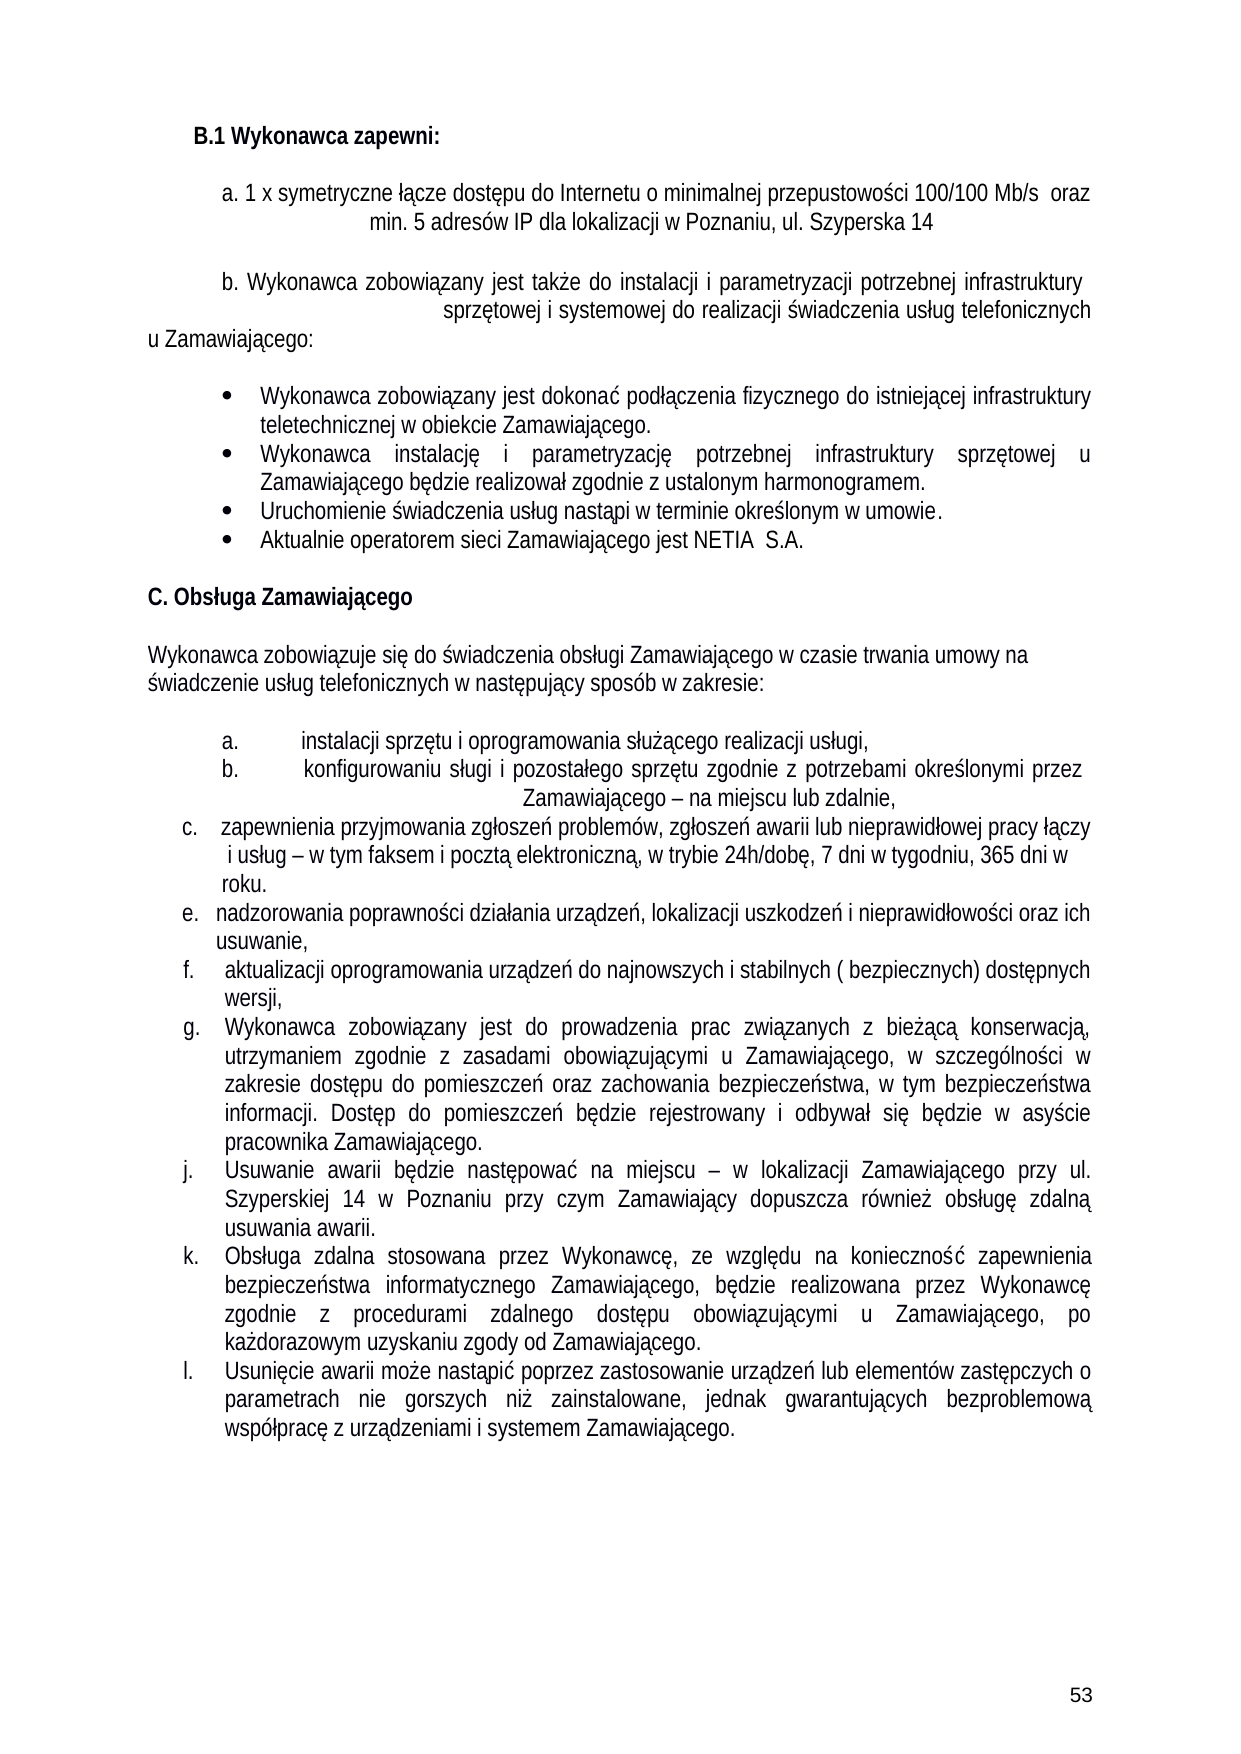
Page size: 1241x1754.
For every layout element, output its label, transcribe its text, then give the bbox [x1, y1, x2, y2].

text b. Wykonawca zobowiązany jest także do instalacji i parametryzacji potrzebnej infrastruktury sprzętowej i systemowej do realizacji świadczenia usług telefonicznych u Zamawiającego: [148, 266, 1092, 352]
text k. Obsługa zdalna stosowana przez Wykonawcę, ze względu na konieczność zapewnienia bezpieczeństwa informatycznego Zamawiającego, będzie realizowana przez Wykonawcę zgodnie z procedurami zdalnego dostępu obowiązującymi u Zamawiającego, po każdorazowym uzyskaniu zgody od Zamawiającego. [183, 1241, 1092, 1356]
text B.1 Wykonawca zapewni: [193, 121, 1092, 149]
text a. 1 x symetryczne łącze dostępu do Internetu o minimalnej przepustowości 100/100 Mb/s oraz min. 5 adresów IP dla lokalizacji w Poznaniu, ul. Szyperska 14 [148, 178, 1092, 235]
list Aktualnie operatorem sieci Zamawiającego jest NETIA S.A. [223, 525, 1093, 554]
text roku. [182, 869, 1092, 897]
text Wykonawca zobowiązuje się do świadczenia obsługi Zamawiającego w czasie trwania umowy na świadczenie usług telefonicznych w następujący sposób w zakresie: [148, 640, 1092, 697]
text l. Usunięcie awarii może nastąpić poprzez zastosowanie urządzeń lub elementów zastępczych o parametrach nie gorszych niż zainstalowane, jednak gwarantujących bezproblemową współpracę z urządzeniami i systemem Zamawiającego. [183, 1356, 1092, 1442]
text e. nadzorowania poprawności działania urządzeń, lokalizacji uszkodzeń i nieprawidłowości oraz ich usuwanie, [182, 897, 1092, 955]
list Uruchomienie świadczenia usług nastąpi w terminie określonym w umowie. [223, 496, 1092, 525]
text b. konfigurowaniu sługi i pozostałego sprzętu zgodnie z potrzebami określonymi przez Zamawiającego – na miejscu lub zdalnie, [148, 754, 1092, 812]
text a. instalacji sprzętu i oprogramowania służącego realizacji usługi, [148, 726, 1092, 754]
text c. zapewnienia przyjmowania zgłoszeń problemów, zgłoszeń awarii lub nieprawidłowej pracy łączy i usług – w tym faksem i pocztą elektroniczną, w trybie 24h/dobę, 7 dni w tygodniu, 365 dni w [182, 812, 1092, 869]
text g. Wykonawca zobowiązany jest do prowadzenia prac związanych z bieżącą konserwacją, utrzymaniem zgodnie z zasadami obowiązującymi u Zamawiającego, w szczególności w zakresie dostępu do pomieszczeń oraz zachowania bezpieczeństwa, w tym bezpieczeństwa informacji. Dostęp do pomieszczeń będzie rejestrowany i odbywał się będzie w asyście pracownika Zamawiającego. [183, 1012, 1092, 1155]
text f. aktualizacji oprogramowania urządzeń do najnowszych i stabilnych ( bezpiecznych) dostępnych wersji, [183, 955, 1092, 1012]
text C. Obsługa Zamawiającego [148, 582, 1092, 611]
list Wykonawca instalację i parametryzację potrzebnej infrastruktury sprzętowej u Zamawiającego będzie realizował zgodnie z ustalonym harmonogramem. [223, 438, 1092, 496]
list Wykonawca zobowiązany jest dokonać podłączenia fizycznego do istniejącej infrastruktury teletechnicznej w obiekcie Zamawiającego. [223, 381, 1092, 438]
text j. Usuwanie awarii będzie następować na miejscu – w lokalizacji Zamawiającego przy ul. Szyperskiej 14 w Poznaniu przy czym Zamawiający dopuszcza również obsługę zdalną usuwania awarii. [183, 1155, 1092, 1241]
